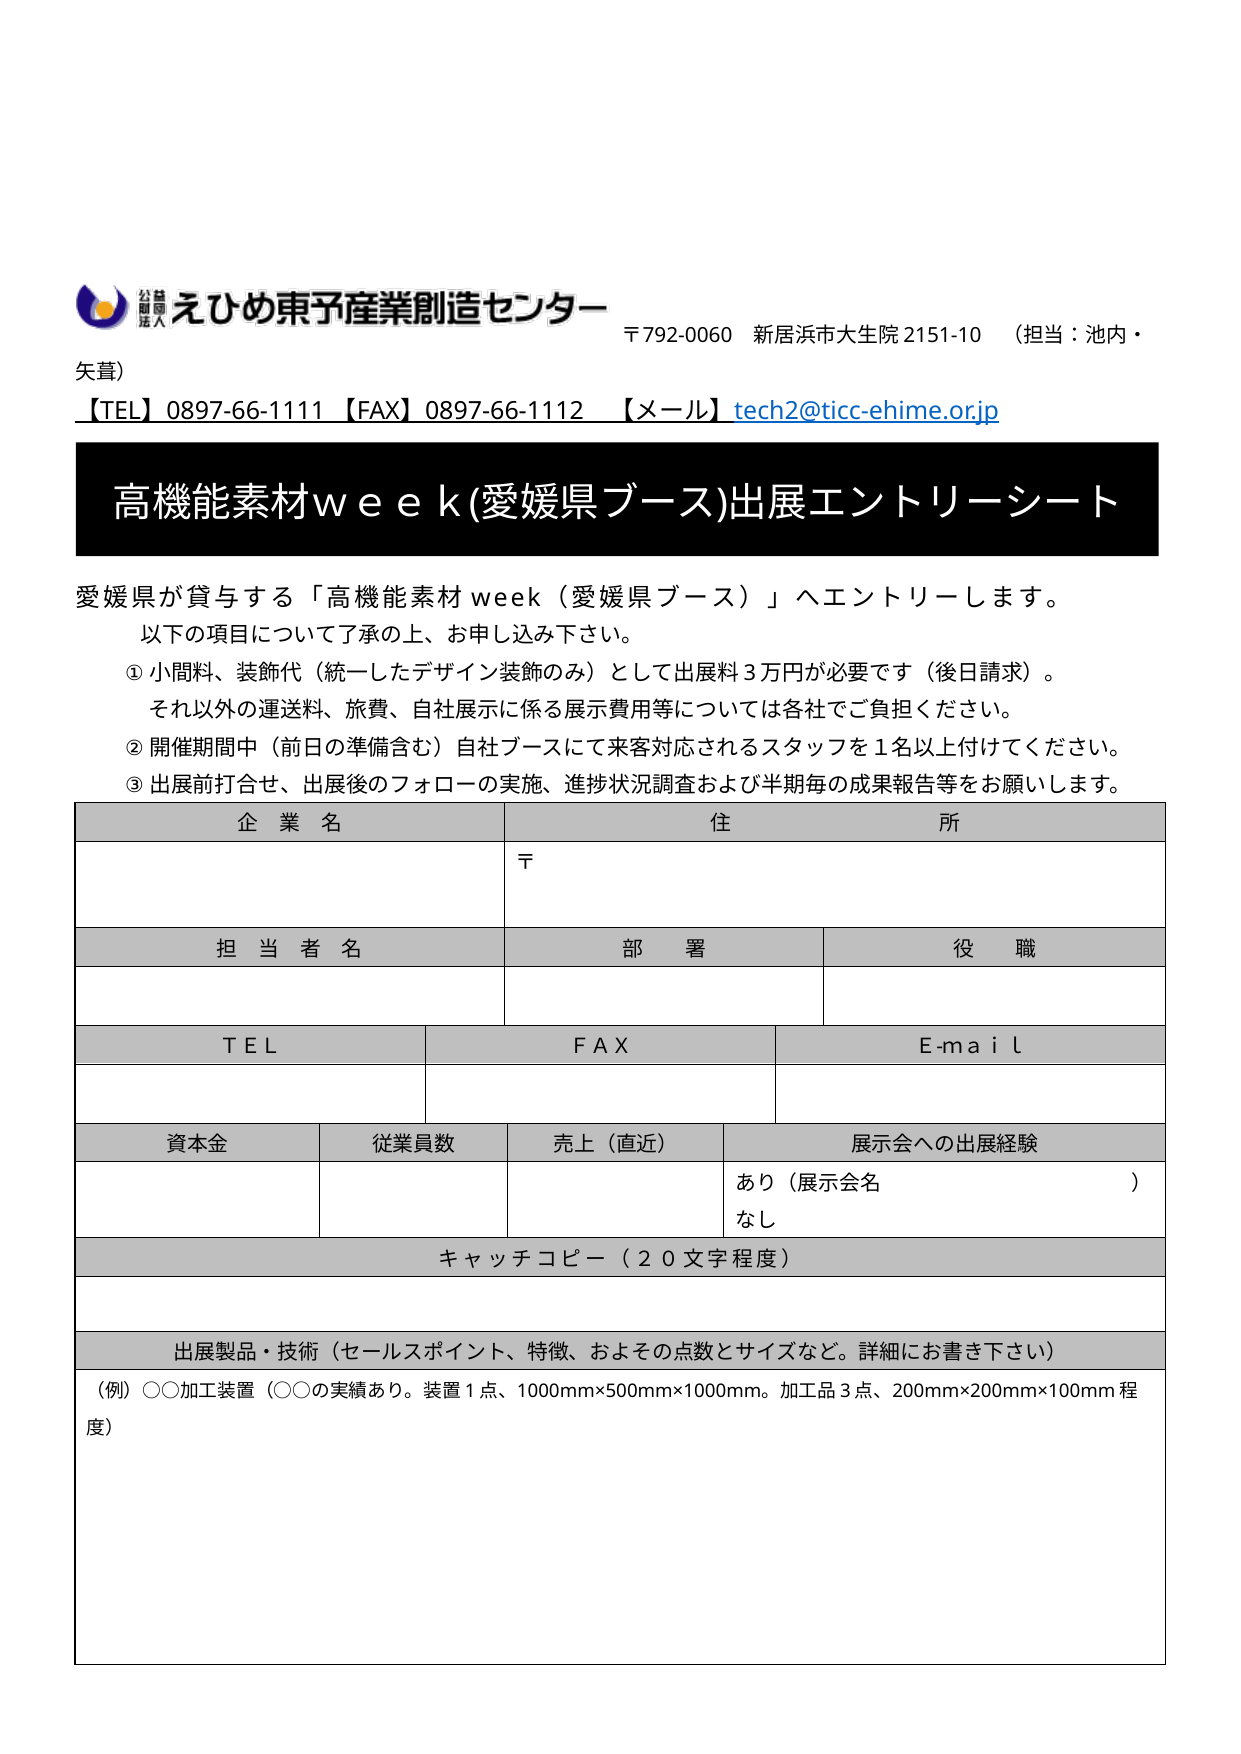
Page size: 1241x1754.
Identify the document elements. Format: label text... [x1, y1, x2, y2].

table_cell 展示会への出展経験 [724, 1124, 1165, 1161]
table_cell [824, 967, 1165, 1025]
table_cell ＴＥＬ [76, 1026, 425, 1063]
table_cell 売上（直近） [508, 1124, 723, 1161]
text 【TEL】0897-66-1111 【FAX】0897-66-1112 【メール】tech2@ticc-ehime.or.jp [75, 389, 1165, 427]
text 〒792-0060 新居浜市大生院2151-10 （担当：池内・矢葺） [75, 314, 1165, 389]
table_cell Ｅ-ｍａｉｌ [776, 1026, 1165, 1063]
table_cell 担 当 者 名 [76, 928, 504, 966]
text 以下の項目について了承の上、お申し込み下さい。 [75, 614, 1165, 652]
table_header 企 業 名 [76, 803, 504, 841]
table_cell [76, 967, 504, 1025]
picture [75, 284, 611, 330]
table_cell あり（展示会名 ） なし [724, 1162, 1165, 1237]
table_cell 従業員数 [320, 1124, 507, 1161]
table_cell [505, 967, 823, 1025]
table_cell 役 職 [824, 928, 1165, 966]
list 小間料、装飾代（統一したデザイン装飾のみ）として出展料3万円が必要です（後日請求）。 [125, 652, 1165, 689]
table_cell 出展製品・技術（セールスポイント、特徴、およその点数とサイズなど。詳細にお書き下さい） [76, 1332, 1165, 1369]
table_cell キャッチコピー（２０文字程度） [76, 1238, 1165, 1276]
table_cell [426, 1065, 775, 1122]
list それ以外の運送料、旅費、自社展示に係る展示費用等については各社でご負担ください。 [142, 689, 1165, 727]
table_cell [776, 1065, 1165, 1122]
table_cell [76, 1370, 1165, 1663]
list 出展前打合せ、出展後のフォローの実施、進捗状況調査および半期毎の成果報告等をお願いします。 [125, 764, 1165, 802]
table_cell 〒 [505, 842, 1165, 927]
table_cell [76, 1162, 319, 1237]
table_cell 資本金 [76, 1124, 319, 1161]
table_cell 部 署 [505, 928, 823, 966]
table_cell [76, 1065, 425, 1122]
table_cell [76, 842, 504, 927]
text 愛媛県が貸与する「高機能素材week（愛媛県ブース）」へエントリーします。 [75, 577, 1165, 614]
table_header 住 所 [505, 803, 1165, 841]
list 開催期間中（前日の準備含む）自社ブースにて来客対応されるスタッフを１名以上付けてください。 [125, 727, 1165, 764]
table_cell ＦＡＸ [426, 1026, 775, 1063]
table_cell [76, 1277, 1165, 1331]
table_cell [320, 1162, 507, 1237]
table_cell [508, 1162, 723, 1237]
